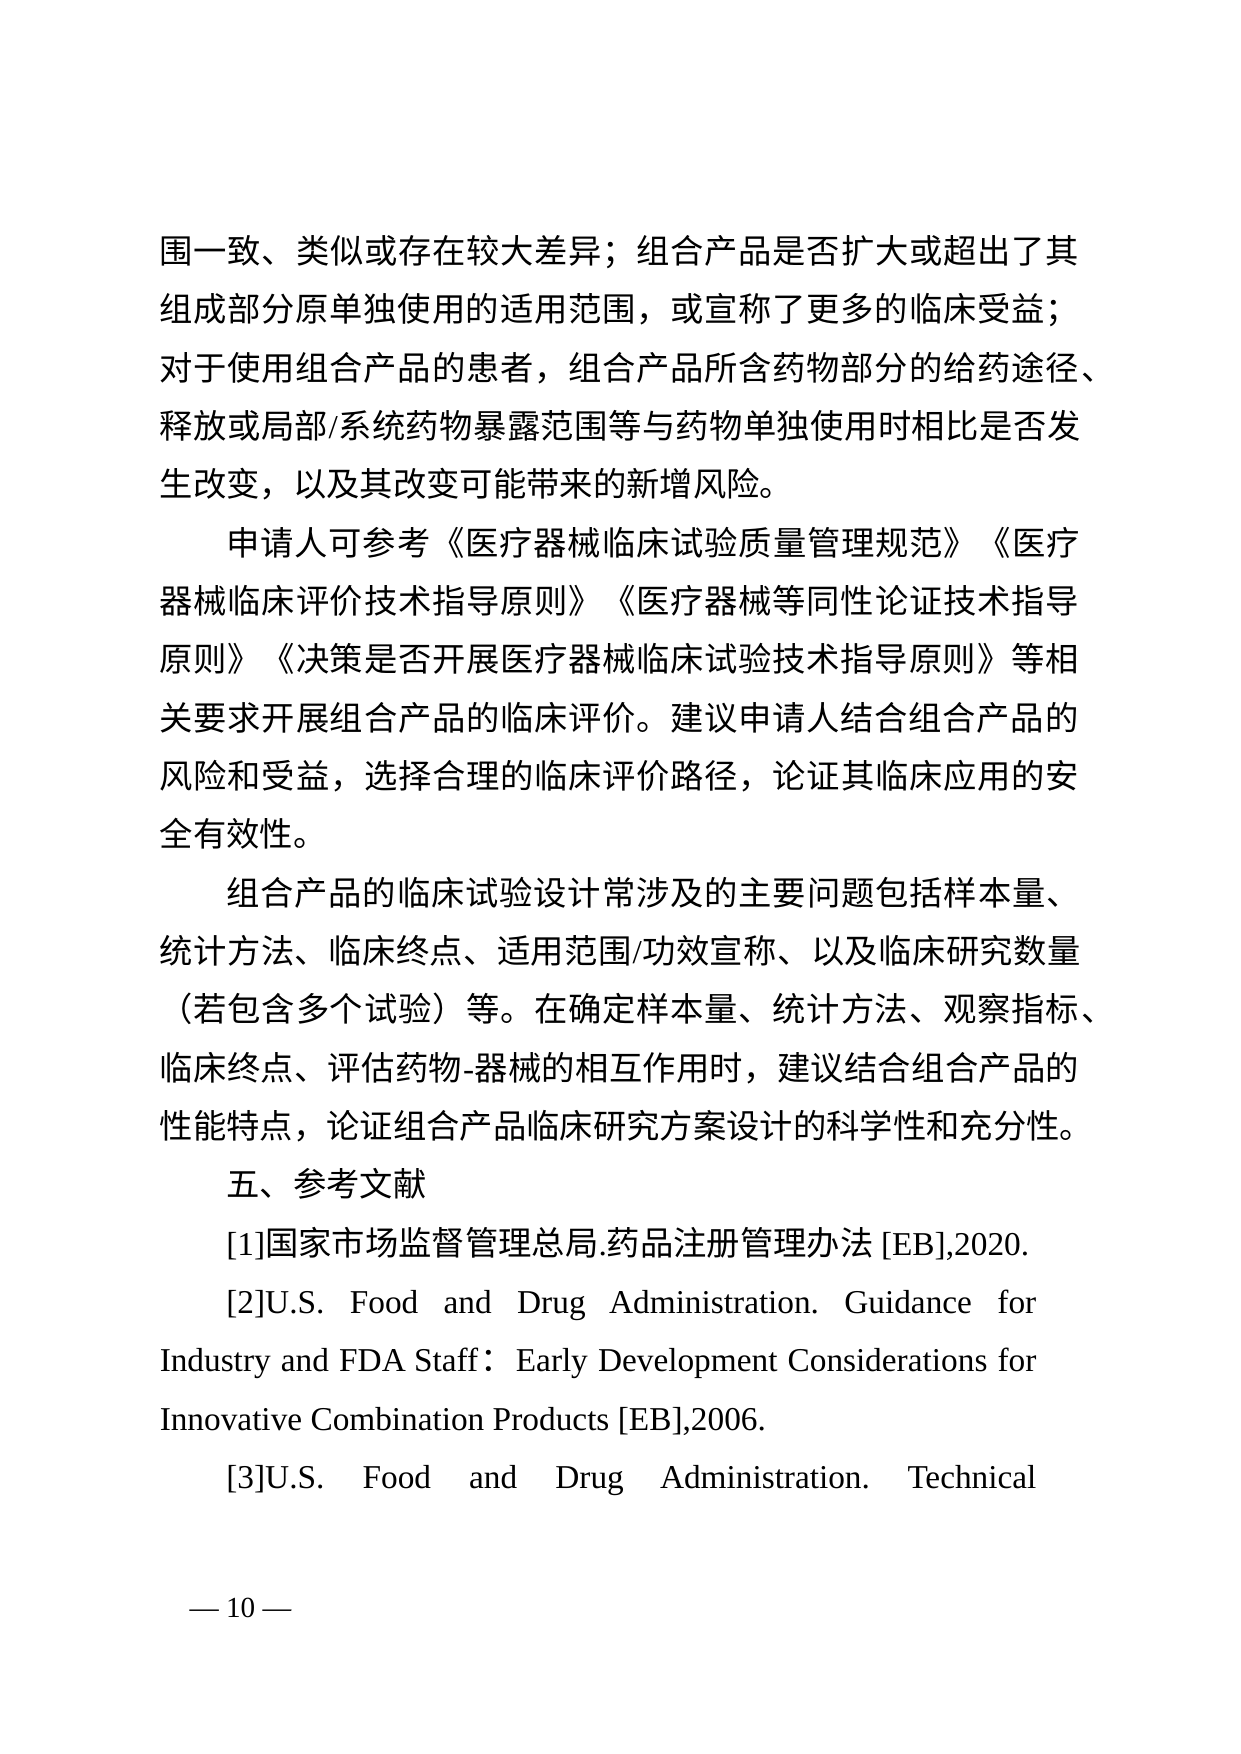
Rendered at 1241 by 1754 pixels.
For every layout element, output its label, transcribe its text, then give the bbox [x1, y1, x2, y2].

text 申请人可参考《医疗器械临床试验质量管理规范》《医疗器械临床评价技术指导原则》《医疗器械等同性论证技术指导原则》《决策是否开展医疗器械临床试验技术指导原则》等相关要求开展组合产品的临床评价。建议申请人结合组合产品的风险和受益，选择合理的临床评价路径，论证其临床应用的安全有效性。 [159, 508, 1081, 858]
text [159, 1442, 1037, 1500]
text 五、参考文献 [159, 1150, 1081, 1208]
text 组合产品的临床试验设计常涉及的主要问题包括样本量、统计方法、临床终点、适用范围/功效宣称、以及临床研究数量（若包含多个试验）等。在确定样本量、统计方法、观察指标、临床终点、评估药物-器械的相互作用时，建议结合组合产品的性能特点，论证组合产品临床研究方案设计的科学性和充分性。 [159, 858, 1081, 1150]
text [1]国家市场监督管理总局.药品注册管理办法 [EB],2020. [159, 1208, 1037, 1267]
text [2]U.S. Food and Drug Administration. Guidance for Industry and FDA Staff：Early Development Considerations for Innovative Combination Products [EB],2006. [159, 1267, 1037, 1442]
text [159, 217, 1081, 508]
